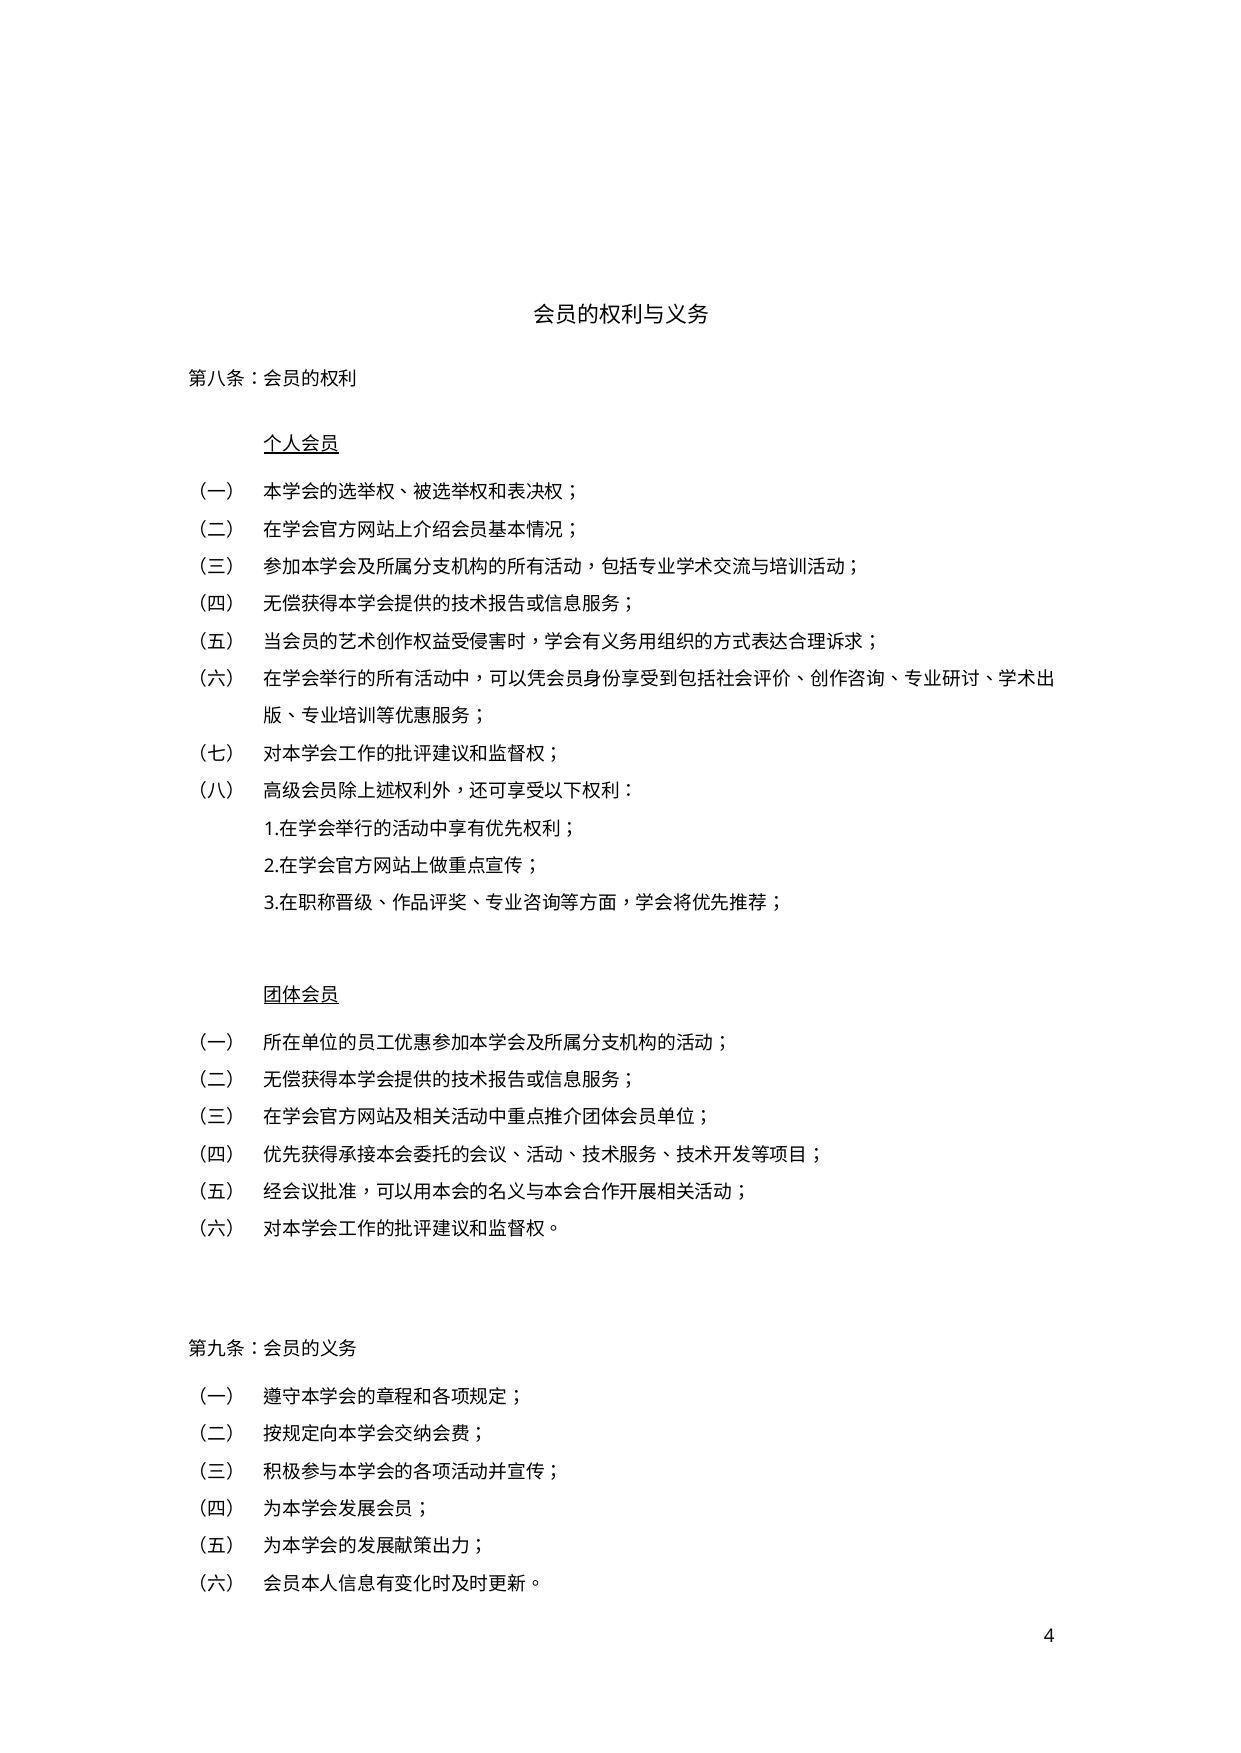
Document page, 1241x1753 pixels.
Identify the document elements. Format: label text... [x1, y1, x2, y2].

text （一） 遵守本学会的章程和各项规定； [188, 1386, 1230, 1407]
text （二） 在学会官方网站上介绍会员基本情况； [188, 519, 1230, 540]
text （一） 所在单位的员工优惠参加本学会及所属分支机构的活动； [188, 1033, 1230, 1053]
text （三） 积极参与本学会的各项活动并宣传； [188, 1461, 1230, 1482]
text 第九条：会员的义务 [188, 1333, 1230, 1360]
text （五） 为本学会的发展献策出力； [188, 1536, 1230, 1557]
text （四） 无偿获得本学会提供的技术报告或信息服务； [188, 594, 1230, 615]
text 团体会员 [263, 979, 1230, 1007]
text 3.在职称晋级、作品评奖、专业咨询等方面，学会将优先推荐； [263, 893, 1230, 914]
text （六） 在学会举行的所有活动中，可以凭会员身份享受到包括社会评价、创作咨询、专业研讨、学术出 [188, 669, 1230, 690]
text （二） 按规定向本学会交纳会费； [188, 1424, 1230, 1445]
text 个⼈会员 [263, 429, 1230, 456]
text 第⼋条：会员的权利 [188, 364, 1230, 391]
text （五） 当会员的艺术创作权益受侵害时，学会有义务用组织的方式表达合理诉求； [188, 632, 1230, 652]
text （四） 为本学会发展会员； [188, 1498, 1230, 1519]
text （七） 对本学会工作的批评建议和监督权； [188, 743, 1230, 764]
text （一） 本学会的选举权、被选举权和表决权； [188, 482, 1230, 503]
text （五） 经会议批准，可以用本会的名义与本会合作开展相关活动； [188, 1182, 1230, 1203]
text 1.在学会举行的活动中享有优先权利； [263, 818, 1230, 839]
text （六） 会员本人信息有变化时及时更新。 [188, 1573, 1230, 1594]
text 4 [1043, 1625, 1230, 1646]
text （四） 优先获得承接本会委托的会议、活动、技术服务、技术开发等项目； [188, 1144, 1230, 1165]
text （二） 无偿获得本学会提供的技术报告或信息服务； [188, 1069, 1230, 1090]
text （三） 参加本学会及所属分支机构的所有活动，包括专业学术交流与培训活动； [188, 557, 1230, 577]
text 版、专业培训等优惠服务； [263, 706, 1230, 727]
text （三） 在学会官方网站及相关活动中重点推介团体会员单位； [188, 1107, 1230, 1128]
text （六） 对本学会工作的批评建议和监督权。 [188, 1219, 1230, 1240]
text 会员的权利与义务 [533, 297, 1230, 328]
text 2.在学会官方网站上做重点宣传； [263, 856, 1230, 876]
text （八） 高级会员除上述权利外，还可享受以下权利： [188, 781, 1230, 802]
